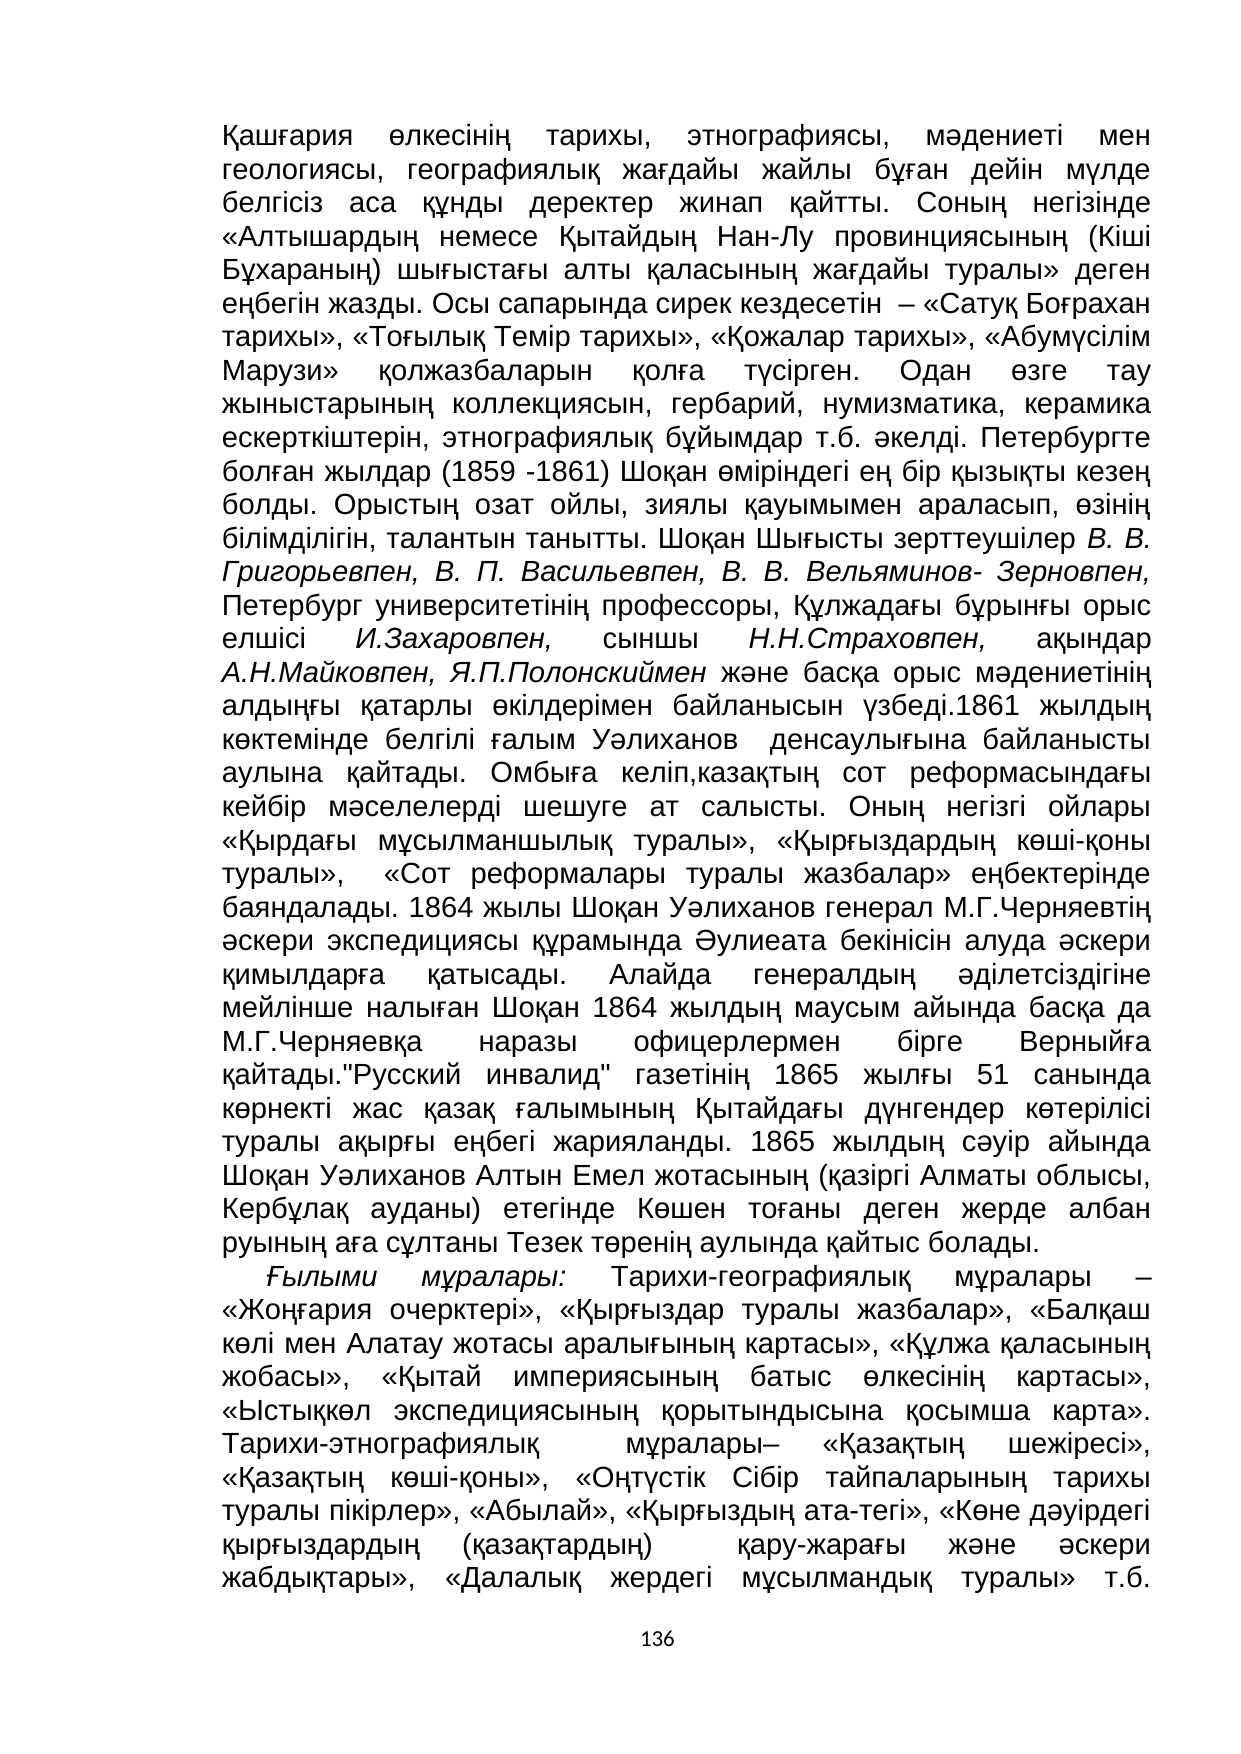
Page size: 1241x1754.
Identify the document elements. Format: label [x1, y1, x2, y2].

text [222, 1258, 1152, 1594]
text [222, 118, 1152, 1258]
